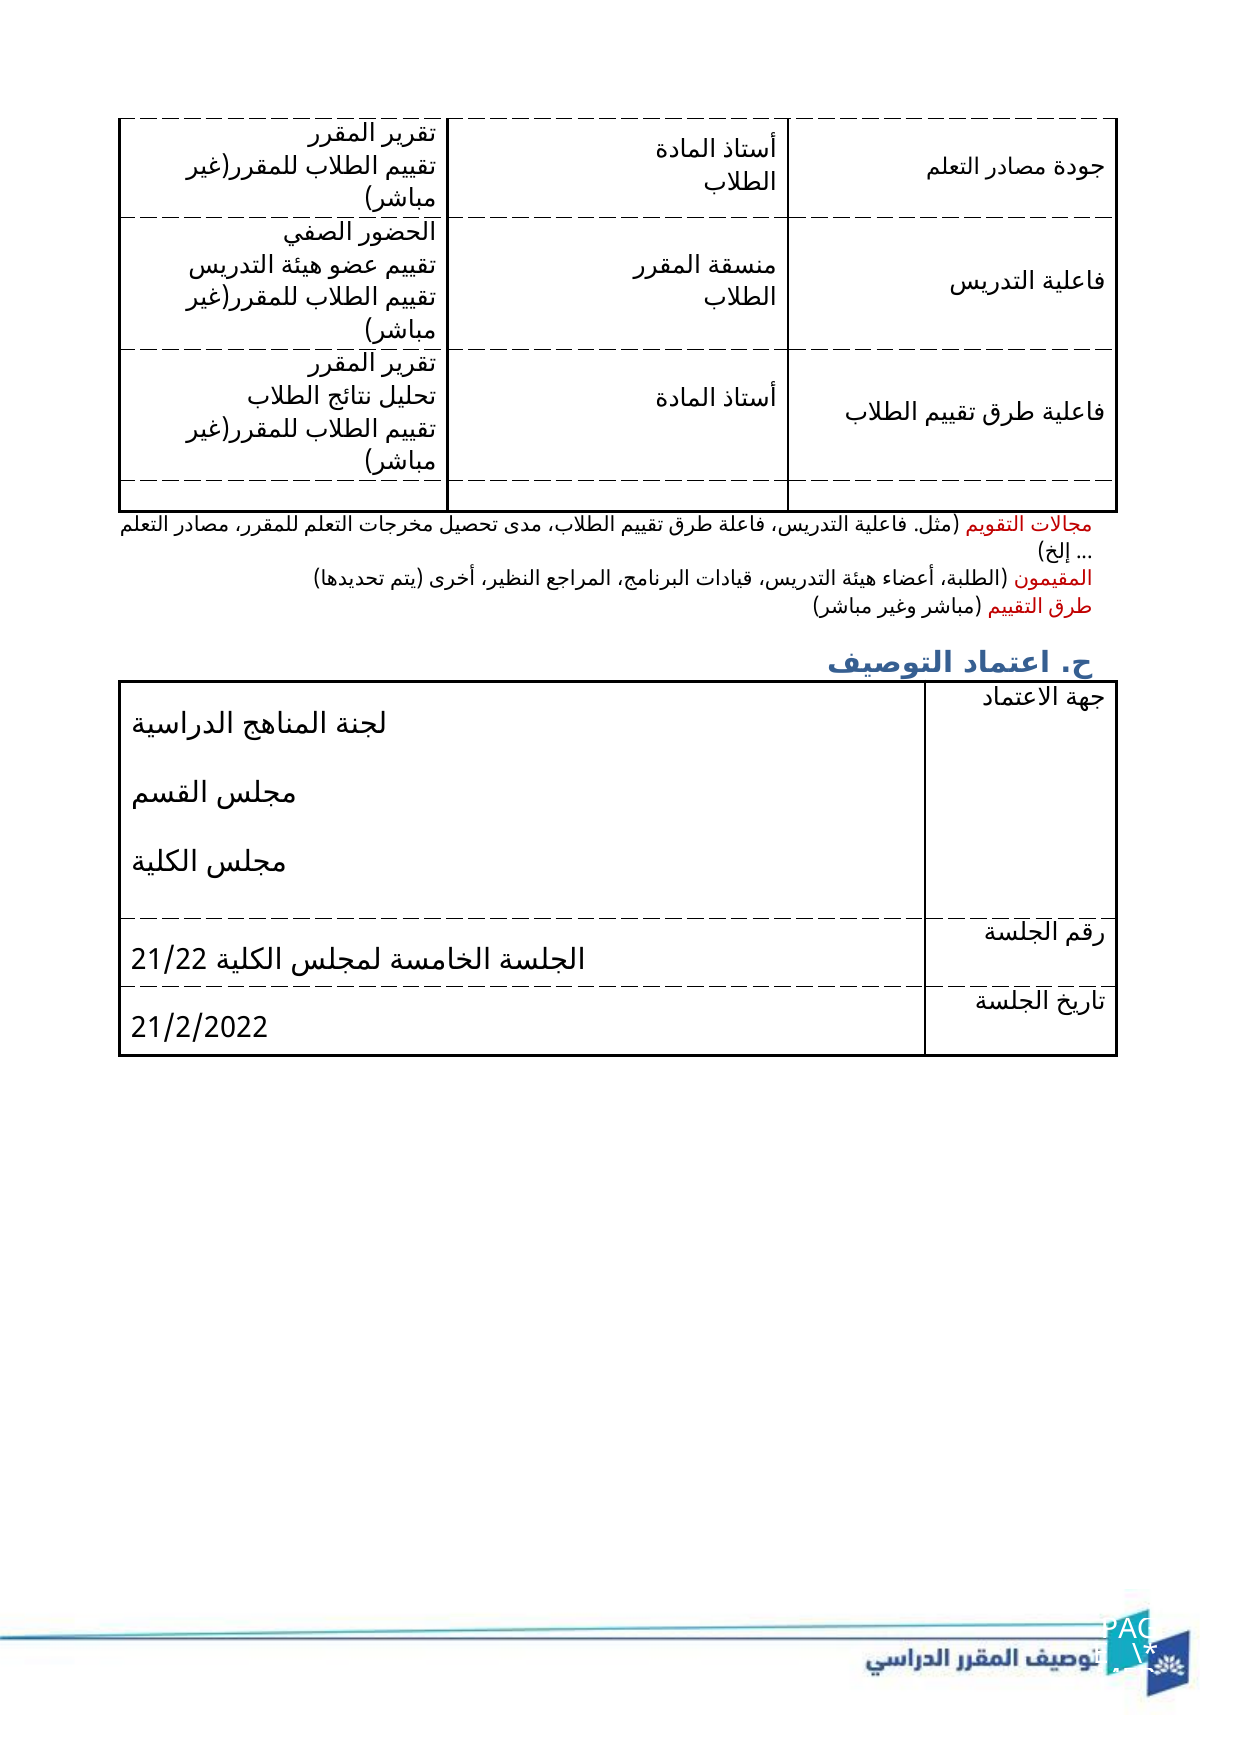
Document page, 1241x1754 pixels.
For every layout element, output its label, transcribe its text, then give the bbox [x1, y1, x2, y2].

table_cell منسقة المقرر الطلاب [449, 217, 787, 348]
table_cell [121, 480, 446, 510]
table_cell [789, 480, 1115, 510]
subtitle ح. اعتماد التوصيف [118, 646, 1092, 679]
table_cell [449, 480, 787, 510]
table_cell الحضور الصفي تقييم عضو هيئة التدريس تقييم الطلاب للمقرر(غير مباشر) [121, 217, 446, 348]
table_header جهة الاعتماد [926, 683, 1115, 917]
table_cell تاريخ الجلسة [926, 986, 1115, 1054]
picture [0, 1589, 1200, 1715]
table_cell فاعلية طرق تقييم الطلاب [789, 349, 1115, 480]
table_cell الجلسة الخامسة لمجلس الكلية 21/22 [121, 918, 924, 986]
table_cell رقم الجلسة [926, 918, 1115, 986]
table_cell فاعلية التدريس [789, 217, 1115, 348]
table_header لجنة المناهج الدراسية مجلس القسم مجلس الكلية [121, 683, 924, 917]
table_cell جودة مصادر التعلم [789, 118, 1115, 217]
text المقيمون (الطلبة، أعضاء هيئة التدريس، قيادات البرنامج، المراجع النظير، أخرى (يتم تحديدها) [118, 567, 1092, 594]
text طرق التقييم (مباشر وغير مباشر) [118, 594, 1092, 622]
table_cell أستاذ المادة [449, 349, 787, 480]
text مجالات التقويم (مثل. فاعلية التدريس، فاعلة طرق تقييم الطلاب، مدى تحصيل مخرجات التعلم للمقرر، مصادر التعلم ... إلخ) [118, 513, 1092, 567]
table_cell تقرير المقرر تقييم الطلاب للمقرر(غير مباشر) [121, 118, 446, 217]
table_cell تقرير المقرر تحليل نتائج الطلاب تقييم الطلاب للمقرر(غير مباشر) [121, 349, 446, 480]
table_cell 21/2/2022 [121, 986, 924, 1054]
table_cell أستاذ المادة الطلاب [449, 118, 787, 217]
